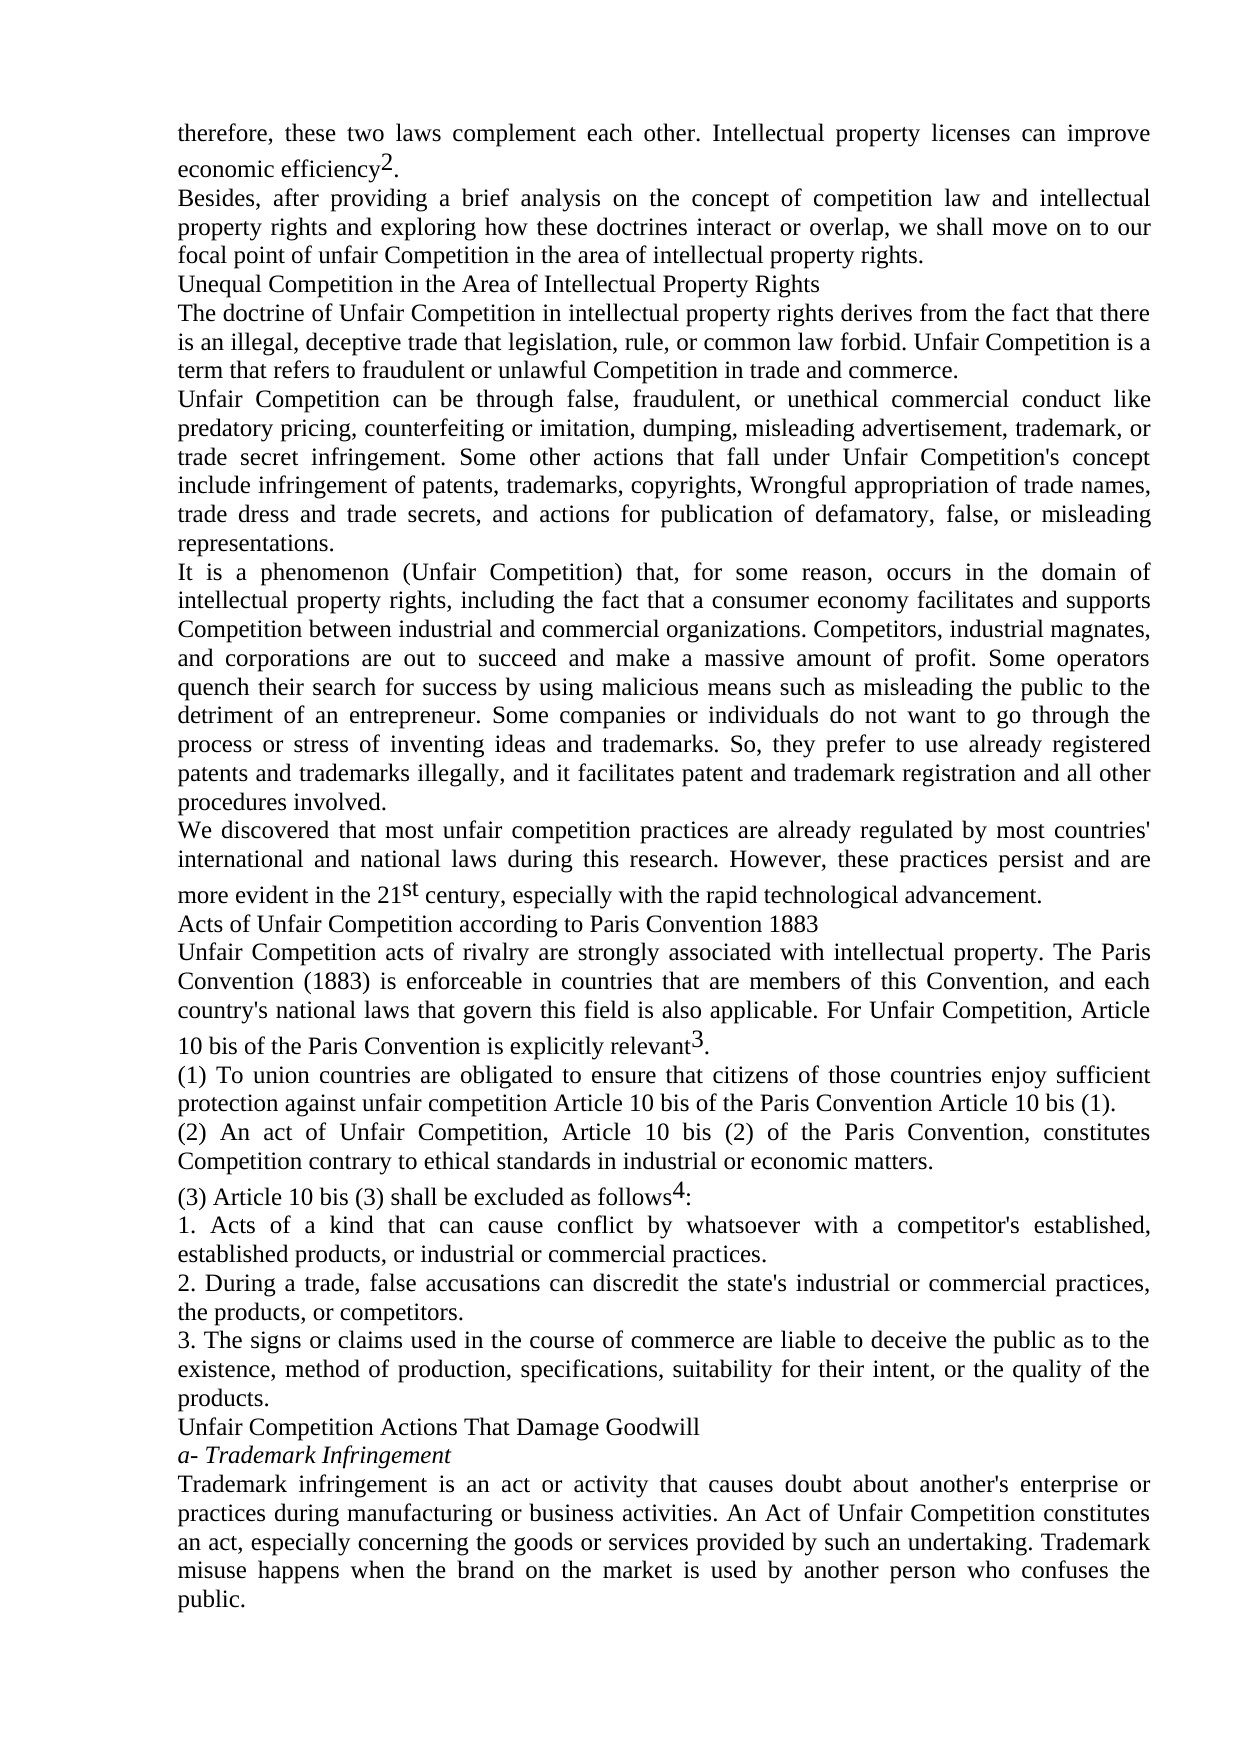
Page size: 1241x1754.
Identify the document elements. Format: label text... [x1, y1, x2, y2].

text Unfair Competition Actions That Damage Goodwill [177, 1412, 1152, 1441]
text Unfair Competition acts of rivalry are strongly associated with intellectual property. The Paris Convention (1883) is enforceable in countries that are members of this Convention, and each country's national laws that govern this field is also applicable. For Unfair Competition, Article 10 bis of the Paris Convention is explicitly relevant3. [177, 937, 1152, 1060]
text 3. The signs or claims used in the course of commerce are liable to deceive the public as to the existence, method of production, specifications, suitability for their intent, or the quality of the products. [177, 1326, 1152, 1412]
text Trademark infringement is an act or activity that causes doubt about another's enterprise or practices during manufacturing or business activities. An Act of Unfair Competition constitutes an act, especially concerning the goods or services provided by such an undertaking. Trademark misuse happens when the brand on the market is used by another person who confuses the public. [177, 1469, 1152, 1613]
text a- Trademark Infringement [177, 1441, 1152, 1469]
text We discovered that most unfair competition practices are already regulated by most countries' international and national laws during this research. However, these practices persist and are more evident in the 21st century, especially with the rapid technological advancement. [177, 815, 1152, 909]
text 1. Acts of a kind that can cause conflict by whatsoever with a competitor's established, established products, or industrial or commercial practices. [177, 1211, 1152, 1268]
text 2. During a trade, false accusations can discredit the state's industrial or commercial practices, the products, or competitors. [177, 1268, 1152, 1326]
text It is a phenomenon (Unfair Competition) that, for some reason, occurs in the domain of intellectual property rights, including the fact that a consumer economy facilitates and supports Competition between industrial and commercial organizations. Competitors, industrial magnates, and corporations are out to succeed and make a massive amount of profit. Some operators quench their search for success by using malicious means such as misleading the public to the detriment of an entrepreneur. Some companies or individuals do not want to go through the process or stress of inventing ideas and trademarks. So, they prefer to use already registered patents and trademarks illegally, and it facilitates patent and trademark registration and all other procedures involved. [177, 557, 1152, 815]
text (2) An act of Unfair Competition, Article 10 bis (2) of the Paris Convention, constitutes Competition contrary to ethical standards in industrial or economic matters. [177, 1117, 1152, 1175]
text (3) Article 10 bis (3) shall be excluded as follows4: [177, 1175, 1152, 1211]
text Unequal Competition in the Area of Intellectual Property Rights [177, 269, 1152, 298]
text The doctrine of Unfair Competition in intellectual property rights derives from the fact that there is an illegal, deceptive trade that legislation, rule, or common law forbid. Unfair Competition is a term that refers to fraudulent or unlawful Competition in trade and commerce. [177, 298, 1152, 384]
text Besides, after providing a brief analysis on the concept of competition law and intellectual property rights and exploring how these doctrines interact or overlap, we shall move on to our focal point of unfair Competition in the area of intellectual property rights. [177, 183, 1152, 269]
text Acts of Unfair Competition according to Paris Convention 1883 [177, 909, 1152, 937]
text Unfair Competition can be through false, fraudulent, or unethical commercial conduct like predatory pricing, counterfeiting or imitation, dumping, misleading advertisement, trademark, or trade secret infringement. Some other actions that fall under Unfair Competition's concept include infringement of patents, trademarks, copyrights, Wrongful appropriation of trade names, trade dress and trade secrets, and actions for publication of defamatory, false, or misleading representations. [177, 384, 1152, 557]
text (1) To union countries are obligated to ensure that citizens of those countries enjoy sufficient protection against unfair competition Article 10 bis of the Paris Convention Article 10 bis (1). [177, 1060, 1152, 1117]
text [177, 118, 1152, 183]
